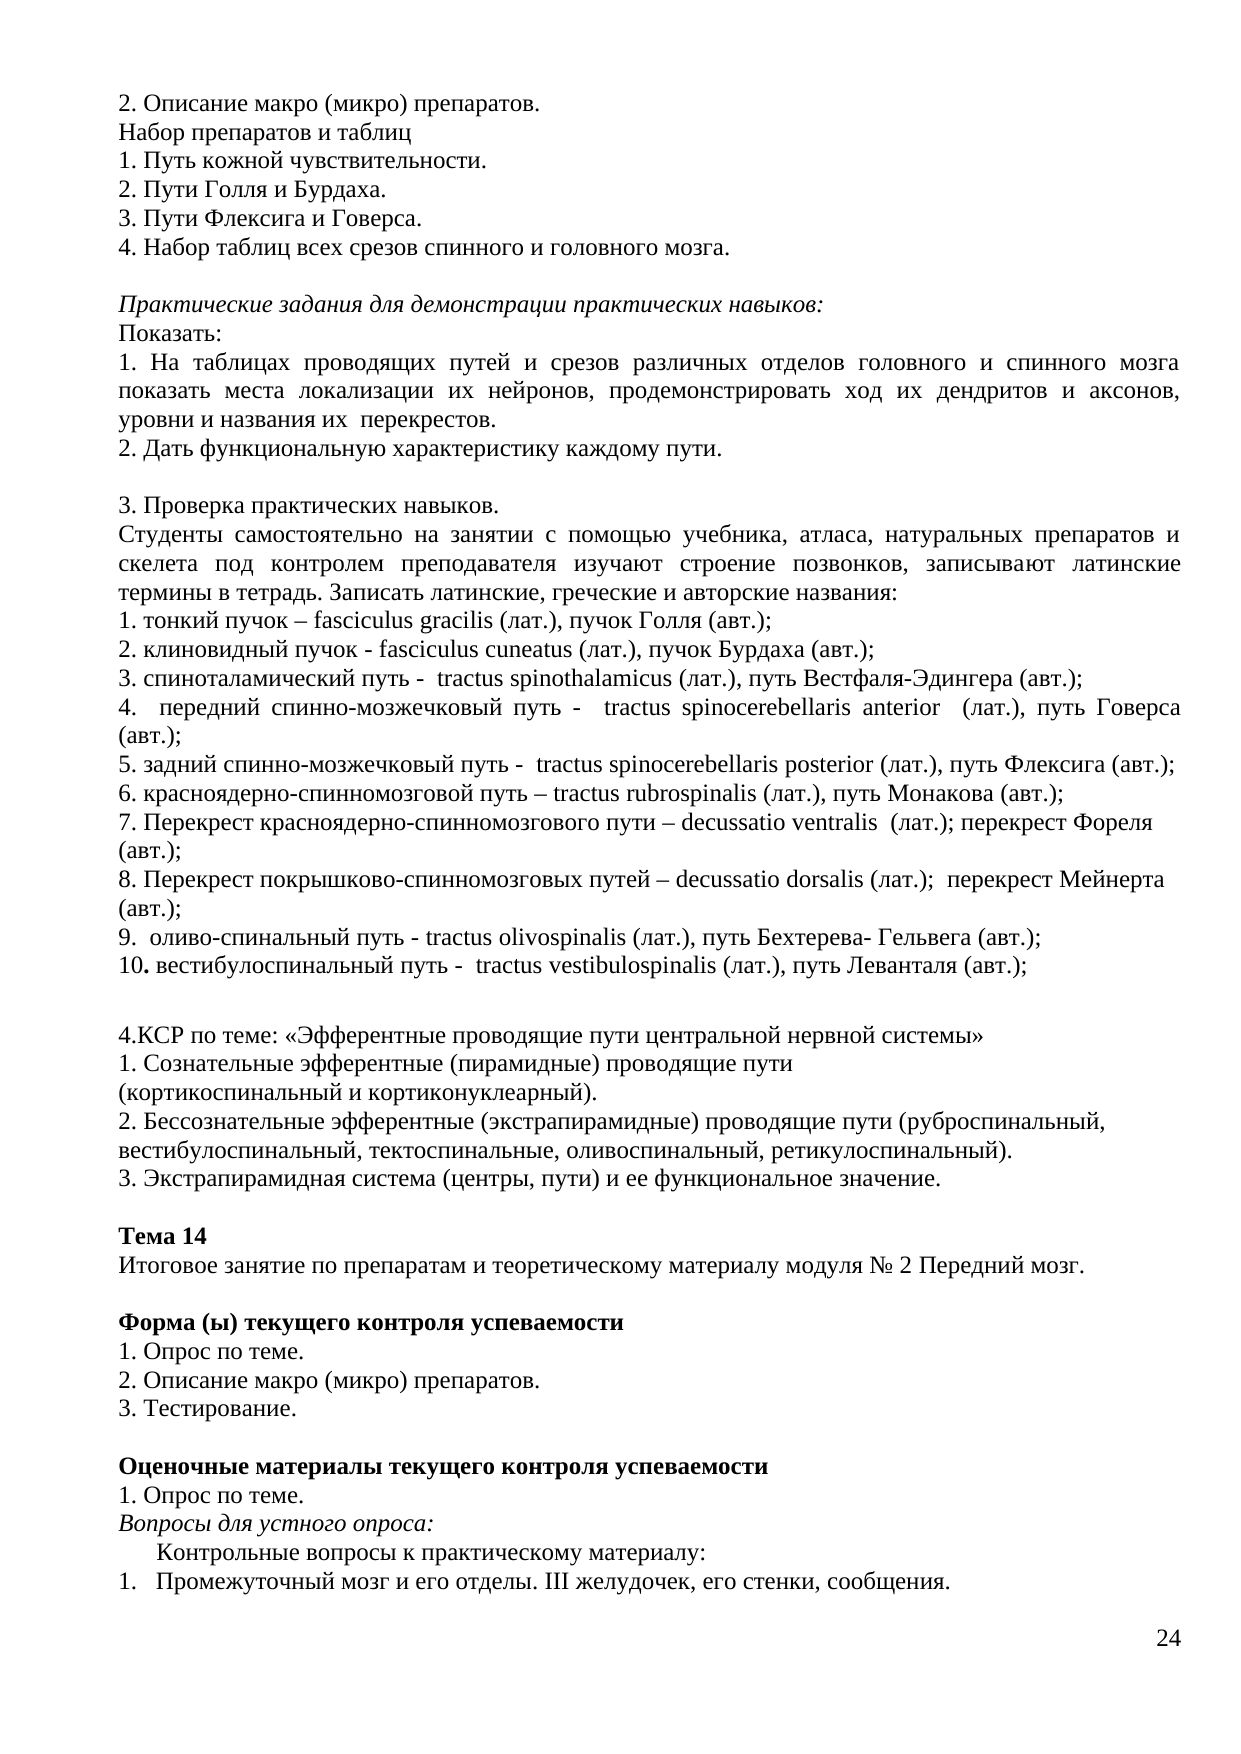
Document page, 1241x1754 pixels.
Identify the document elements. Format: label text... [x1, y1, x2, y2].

text 9. оливо-спинальный путь - tractus olivospinalis (лат.), путь Бехтерева- Гельвега (авт.); [118, 922, 1181, 950]
text Тема 14 [118, 1221, 1181, 1250]
text 1. Сознательные эфферентные (пирамидные) проводящие пути [118, 1048, 1181, 1077]
text 2. Бессознательные эфферентные (экстрапирамидные) проводящие пути (руброспинальный, вестибулоспинальный, тектоспинальные, оливоспинальный, ретикулоспинальный). [118, 1106, 1181, 1163]
text 6. красноядерно-спинномозговой путь – tractus rubrospinalis (лат.), путь Монакова (авт.); [118, 778, 1181, 807]
text (кортикоспинальный и кортиконуклеарный). [118, 1077, 1181, 1106]
text 2. Описание макро (микро) препаратов. [118, 1365, 1181, 1393]
text Итоговое занятие по препаратам и теоретическому материалу модуля № 2 Передний мозг. [118, 1250, 1181, 1278]
text 1. тонкий пучок – fasciculus gracilis (лат.), пучок Голля (авт.); [118, 605, 1181, 634]
text Оценочные материалы текущего контроля успеваемости [118, 1451, 1181, 1480]
text 7. Перекрест красноядерно-спинномозгового пути – decussatio ventralis (лат.); перекрест Фореля (авт.); [118, 807, 1181, 864]
text 3. спиноталамический путь - tractus spinothalamicus (лат.), путь Вестфаля-Эдингера (авт.); [118, 663, 1181, 692]
text 2. Пути Голля и Бурдаха. [118, 174, 1181, 203]
text Набор препаратов и таблиц [118, 117, 1181, 145]
text Контрольные вопросы к практическому материалу: [156, 1537, 1181, 1566]
text 8. Перекрест покрышково-спинномозговых путей – decussatio dorsalis (лат.); перекрест Мейнерта (авт.); [118, 864, 1181, 922]
text 2. клиновидный пучок - fasciculus cuneatus (лат.), пучок Бурдаха (авт.); [118, 634, 1181, 663]
text 1. На таблицах проводящих путей и срезов различных отделов головного и спинного мозга показать места локализации их нейронов, продемонстрировать ход их дендритов и аксонов, уровни и названия их перекрестов. [118, 347, 1181, 433]
text 1. Путь кожной чувствительности. [118, 145, 1181, 174]
text 3. Экстрапирамидная система (центры, пути) и ее функциональное значение. [118, 1163, 1181, 1192]
text 2. Описание макро (микро) препаратов. [118, 88, 1181, 117]
text 4.КСР по теме: «Эфферентные проводящие пути центральной нервной системы» [118, 1020, 1181, 1048]
text 4. Набор таблиц всех срезов спинного и головного мозга. [118, 232, 1181, 260]
text 2. Дать функциональную характеристику каждому пути. [118, 433, 1181, 462]
text 10. вестибулоспинальный путь - tractus vestibulospinalis (лат.), путь Леванталя (авт.); [118, 950, 1181, 979]
text 1. Опрос по теме. [118, 1336, 1181, 1365]
text 4. передний спинно-мозжечковый путь - tractus spinocerebellaris anterior (лат.), путь Говерса (авт.); [118, 692, 1181, 749]
list Промежуточный мозг и его отделы. III желудочек, его стенки, сообщения. [118, 1566, 1181, 1595]
text Студенты самостоятельно на занятии с помощью учебника, атласа, натуральных препаратов и скелета под контролем преподавателя изучают строение позвонков, записывают латинские термины в тетрадь. Записать латинские, греческие и авторские названия: [118, 519, 1181, 605]
text 5. задний спинно-мозжечковый путь - tractus spinocerebellaris posterior (лат.), путь Флексига (авт.); [118, 749, 1181, 778]
text Вопросы для устного опроса: [118, 1508, 1181, 1537]
text 3. Тестирование. [118, 1393, 1181, 1422]
text 1. Опрос по теме. [118, 1480, 1181, 1508]
text 3. Пути Флексига и Говерса. [118, 203, 1181, 232]
text Практические задания для демонстрации практических навыков: [118, 289, 1181, 318]
text 3. Проверка практических навыков. [118, 490, 1181, 519]
text Показать: [118, 318, 1181, 347]
text Форма (ы) текущего контроля успеваемости [118, 1307, 1181, 1336]
